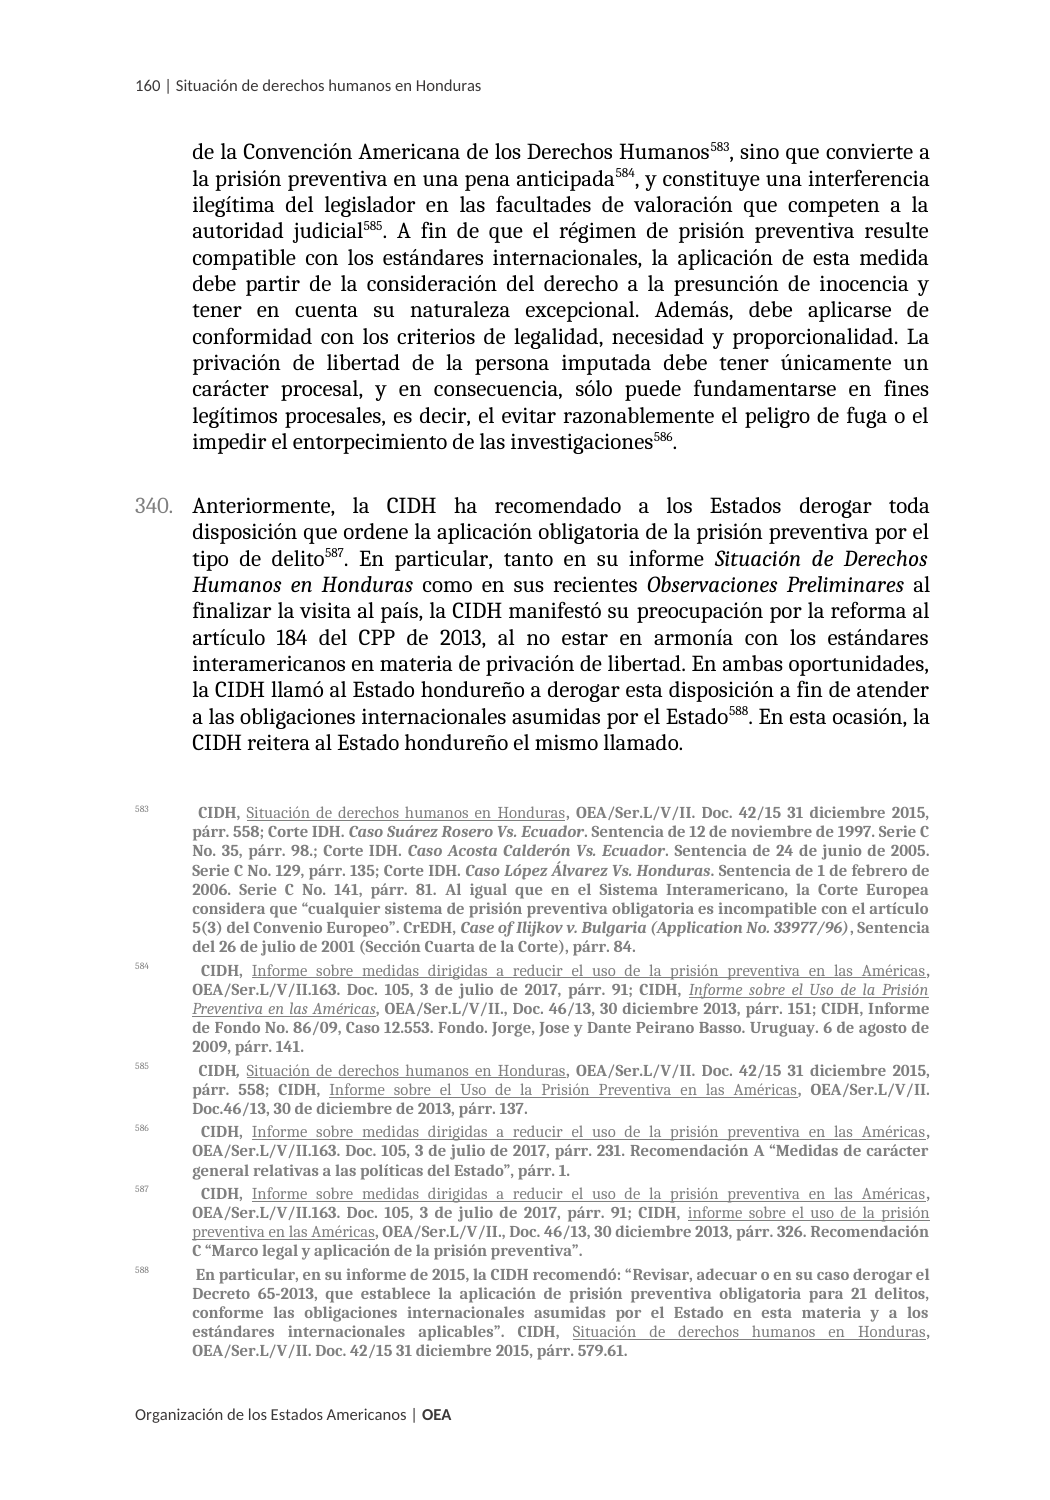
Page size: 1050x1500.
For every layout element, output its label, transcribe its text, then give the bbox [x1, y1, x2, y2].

text Anteriormente, la CIDH ha recomendado a los Estados derogar toda disposición que ordene la aplicación obligatoria de la prisión preventiva por el tipo de delito. En particular, tanto en su informe Situación de Derechos Humanos en Honduras como en sus recientes Observaciones Preliminares al finalizar la visita al país, la CIDH manifestó su preocupación por la reforma al artículo 184 del CPP de 2013, al no estar en armonía con los estándares interamericanos en materia de privación de libertad. En ambas oportunidades, la CIDH llamó al Estado hondureño a derogar esta disposición a fin de atender a las obligaciones internacionales asumidas por el Estado. En esta ocasión, la CIDH reitera al Estado hondureño el mismo llamado. [135, 493, 930, 756]
text En este contexto, la Comisión recuerda que de conformidad con la constante jurisprudencia de los órganos del Sistema Interamericano, la aplicación de la prisión preventiva obligatoria en razón del tipo de delito, no solo constituye una violación al derecho a la libertad personal, en los términos del artículo 7.3 de la Convención Americana de los Derechos Humanos, sino que convierte a la prisión preventiva en una pena anticipada, y constituye una interferencia ilegítima del legislador en las facultades de valoración que competen a la autoridad judicial. A fin de que el régimen de prisión preventiva resulte compatible con los estándares internacionales, la aplicación de esta medida debe partir de la consideración del derecho a la presunción de inocencia y tener en cuenta su naturaleza excepcional. Además, debe aplicarse de conformidad con los criterios de legalidad, necesidad y proporcionalidad. La privación de libertad de la persona imputada debe tener únicamente un carácter procesal, y en consecuencia, sólo puede fundamentarse en fines legítimos procesales, es decir, el evitar razonablemente el peligro de fuga o el impedir el entorpecimiento de las investigaciones. [135, 139, 930, 455]
